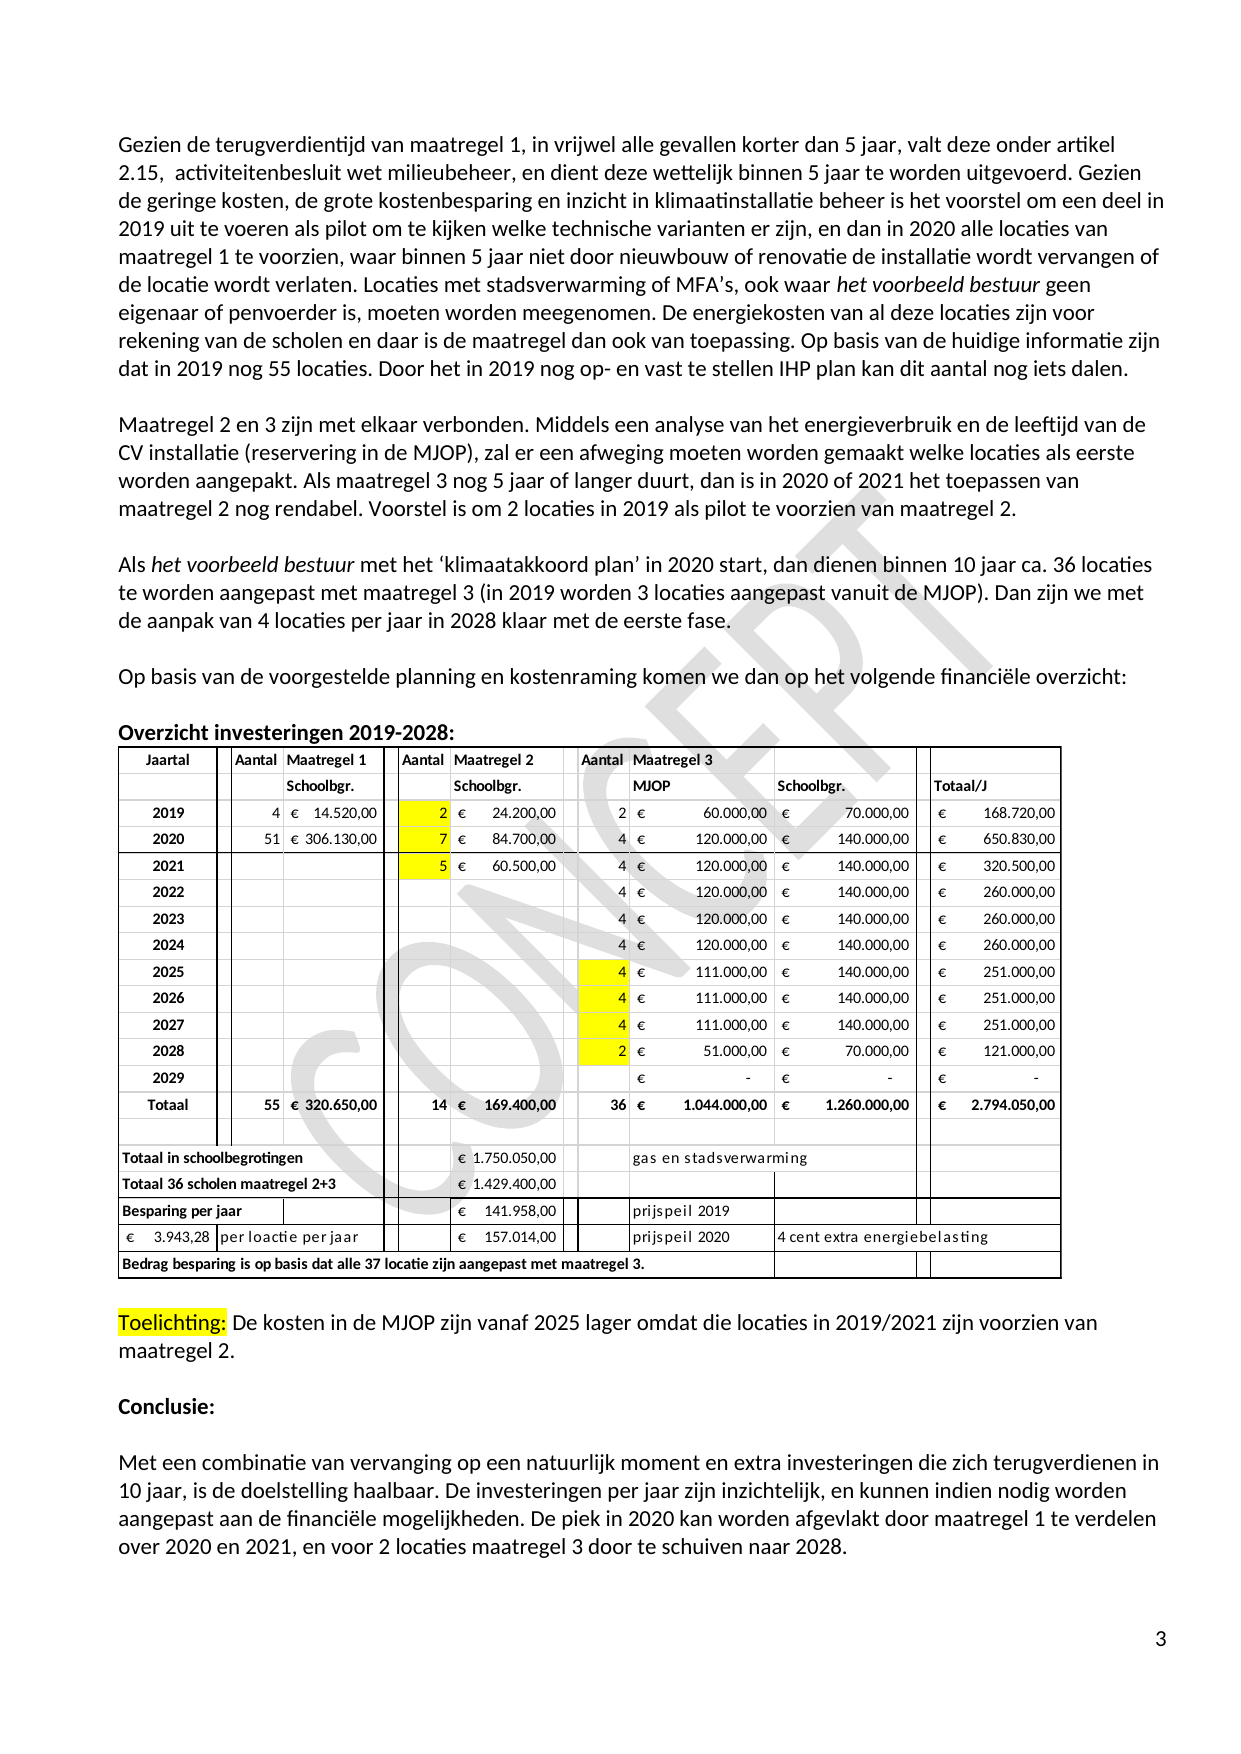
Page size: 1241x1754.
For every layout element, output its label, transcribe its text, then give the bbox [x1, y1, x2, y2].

text Als het voorbeeld bestuur met het ‘klimaatakkoord plan’ in 2020 start, dan dienen binnen 10 jaar ca. 36 locaties te worden aangepast met maatregel 3 (in 2019 worden 3 locaties aangepast vanuit de MJOP). Dan zijn we met de aanpak van 4 locaties per jaar in 2028 klaar met de eerste fase. [118, 550, 1166, 634]
text Gezien de terugverdientijd van maatregel 1, in vrijwel alle gevallen korter dan 5 jaar, valt deze onder artikel 2.15, activiteitenbesluit wet milieubeheer, en dient deze wettelijk binnen 5 jaar te worden uitgevoerd. Gezien de geringe kosten, de grote kostenbesparing en inzicht in klimaatinstallatie beheer is het voorstel om een deel in 2019 uit te voeren als pilot om te kijken welke technische varianten er zijn, en dan in 2020 alle locaties van maatregel 1 te voorzien, waar binnen 5 jaar niet door nieuwbouw of renovatie de installatie wordt vervangen of de locatie wordt verlaten. Locaties met stadsverwarming of MFA’s, ook waar het voorbeeld bestuur geen eigenaar of penvoerder is, moeten worden meegenomen. De energiekosten van al deze locaties zijn voor rekening van de scholen en daar is de maatregel dan ook van toepassing. Op basis van de huidige informatie zijn dat in 2019 nog 55 locaties. Door het in 2019 nog op- en vast te stellen IHP plan kan dit aantal nog iets dalen. [118, 130, 1166, 382]
text Toelichting: De kosten in de MJOP zijn vanaf 2025 lager omdat die locaties in 2019/2021 zijn voorzien van maatregel 2. [118, 1308, 1166, 1364]
text Op basis van de voorgestelde planning en kostenraming komen we dan op het volgende financiële overzicht: [118, 662, 1166, 690]
text Conclusie: [118, 1392, 1166, 1420]
text Maatregel 2 en 3 zijn met elkaar verbonden. Middels een analyse van het energieverbruik en de leeftijd van de CV installatie (reservering in de MJOP), zal er een afweging moeten worden gemaakt welke locaties als eerste worden aangepakt. Als maatregel 3 nog 5 jaar of langer duurt, dan is in 2020 of 2021 het toepassen van maatregel 2 nog rendabel. Voorstel is om 2 locaties in 2019 als pilot te voorzien van maatregel 2. [118, 410, 1166, 522]
text Met een combinatie van vervanging op een natuurlijk moment en extra investeringen die zich terugverdienen in 10 jaar, is de doelstelling haalbaar. De investeringen per jaar zijn inzichtelijk, en kunnen indien nodig worden aangepast aan de financiële mogelijkheden. De piek in 2020 kan worden afgevlakt door maatregel 1 te verdelen over 2020 en 2021, en voor 2 locaties maatregel 3 door te schuiven naar 2028. [118, 1448, 1166, 1560]
text Overzicht investeringen 2019-2028: [118, 718, 1166, 746]
